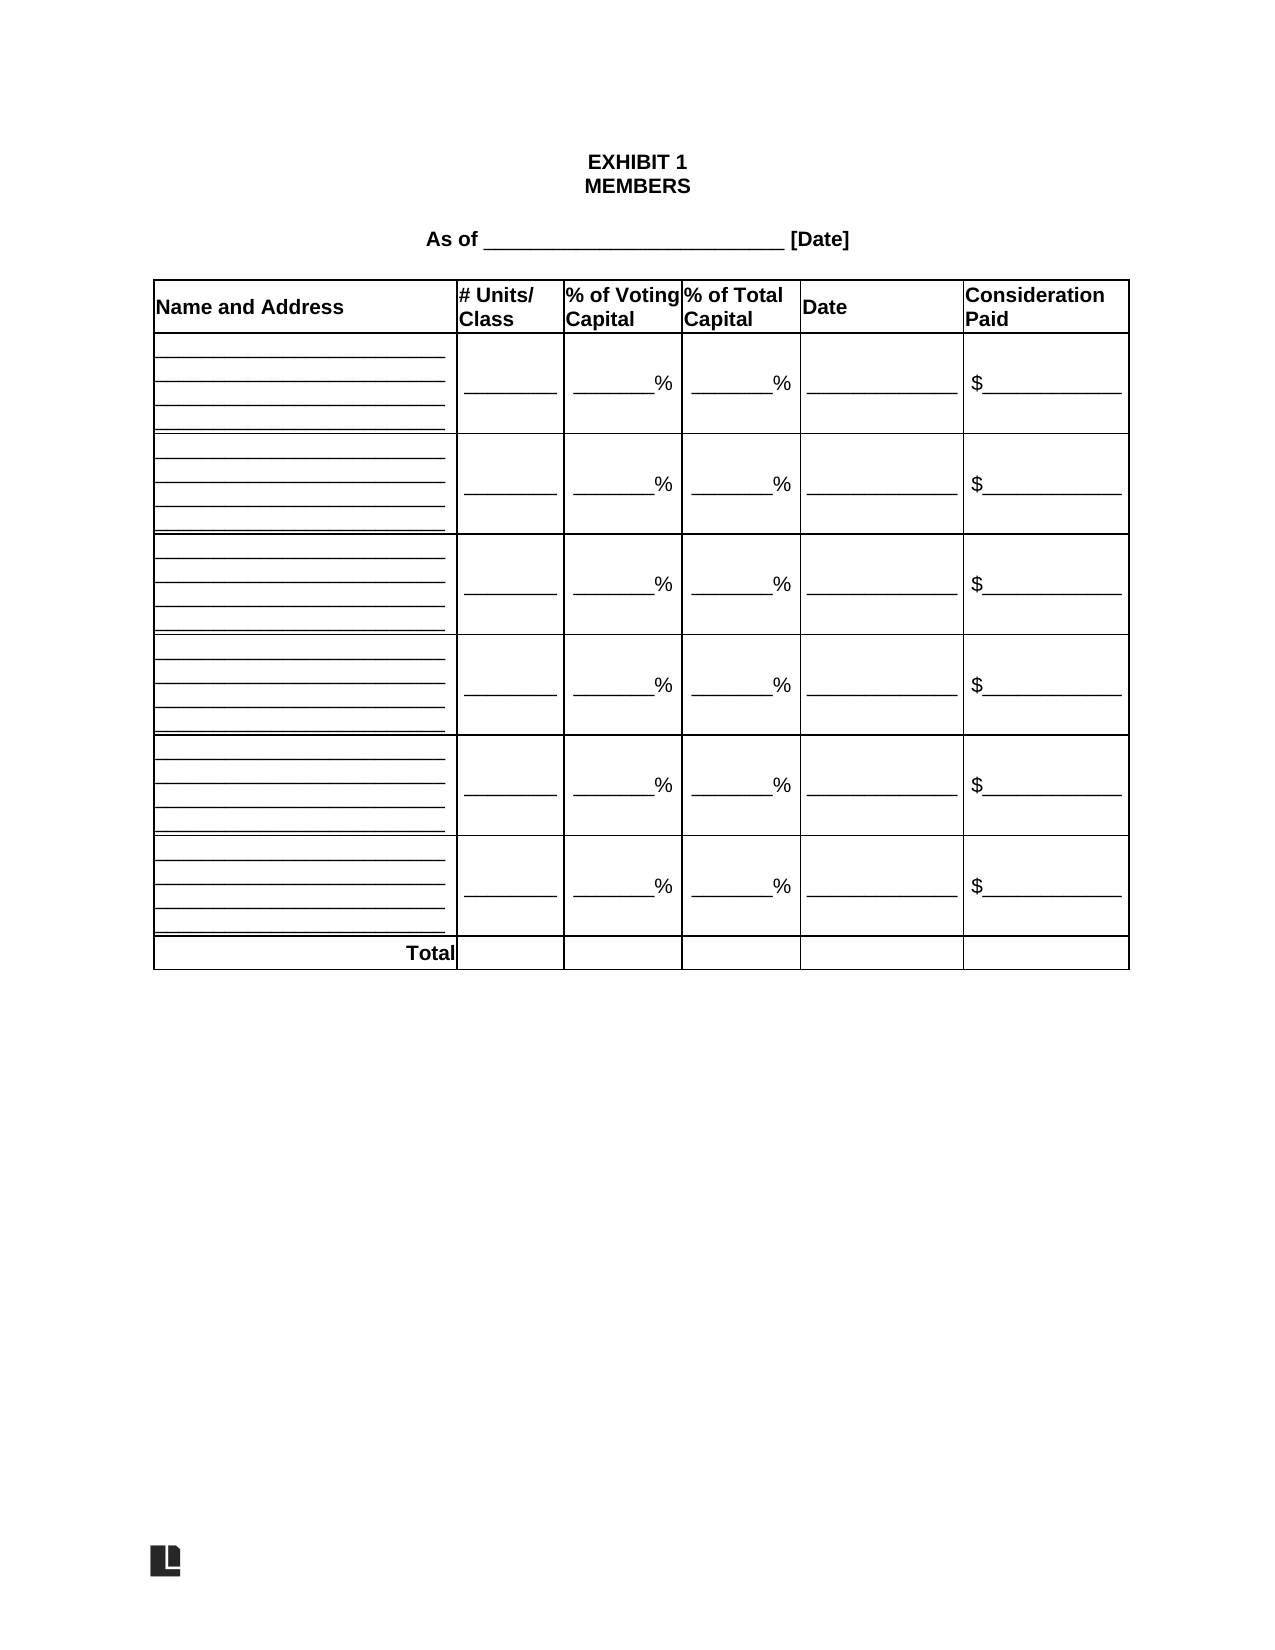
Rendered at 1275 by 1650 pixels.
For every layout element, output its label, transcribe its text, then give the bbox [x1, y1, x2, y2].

table_cell _____________ [801, 434, 963, 533]
text MEMBERS [150, 174, 1125, 198]
table_cell $____________ [964, 434, 1128, 533]
table_cell ________ [458, 736, 563, 834]
table_cell ________ [458, 635, 563, 734]
table_header [565, 937, 681, 968]
table_header % of Total Capital [683, 281, 800, 332]
table_cell _____________ [801, 635, 963, 734]
table_cell _______% [683, 736, 800, 834]
table_header _________________________ _________________________ _________________________ _________________________ [155, 334, 456, 432]
table_header [458, 937, 563, 968]
table_header Consideration Paid [964, 281, 1128, 332]
table_header $____________ [964, 334, 1128, 432]
table_cell _______% [565, 635, 681, 734]
table_cell _______% [683, 836, 800, 935]
table_header Date [801, 281, 963, 332]
table_header ________ [458, 334, 563, 432]
table_cell _________________________ _________________________ _________________________ _________________________ [155, 535, 456, 633]
table_cell $____________ [964, 736, 1128, 834]
table_cell $____________ [964, 836, 1128, 935]
table_header [801, 937, 963, 968]
table_cell ________ [458, 535, 563, 633]
table_header # Units/ Class [458, 281, 563, 332]
text EXHIBIT 1 [150, 150, 1125, 174]
table_cell _________________________ _________________________ _________________________ _________________________ [155, 736, 456, 834]
table_cell _____________ [801, 535, 963, 633]
table_header _____________ [801, 334, 963, 432]
table_cell ________ [458, 836, 563, 935]
table_cell _______% [565, 535, 681, 633]
table_cell _______% [683, 535, 800, 633]
table_cell _______% [565, 736, 681, 834]
table_cell ________ [458, 434, 563, 533]
table_cell _______% [683, 635, 800, 734]
table_header _______% [683, 334, 800, 432]
text As of __________________________ [Date] [150, 227, 1125, 251]
table_cell _______% [565, 434, 681, 533]
table_header _______% [565, 334, 681, 432]
table_header % of Voting Capital [565, 281, 681, 332]
table_header [683, 937, 800, 968]
table_header [964, 937, 1128, 968]
table_cell _________________________ _________________________ _________________________ _________________________ [155, 836, 456, 935]
picture [150, 1545, 181, 1577]
table_cell $____________ [964, 635, 1128, 734]
table_cell $____________ [964, 535, 1128, 633]
table_cell _________________________ _________________________ _________________________ _________________________ [155, 635, 456, 734]
table_cell _______% [565, 836, 681, 935]
table_cell _________________________ _________________________ _________________________ _________________________ [155, 434, 456, 533]
table_header Total [155, 937, 456, 968]
table_cell _______% [683, 434, 800, 533]
table_cell _____________ [801, 836, 963, 935]
table_cell _____________ [801, 736, 963, 834]
table_header Name and Address [155, 281, 456, 332]
